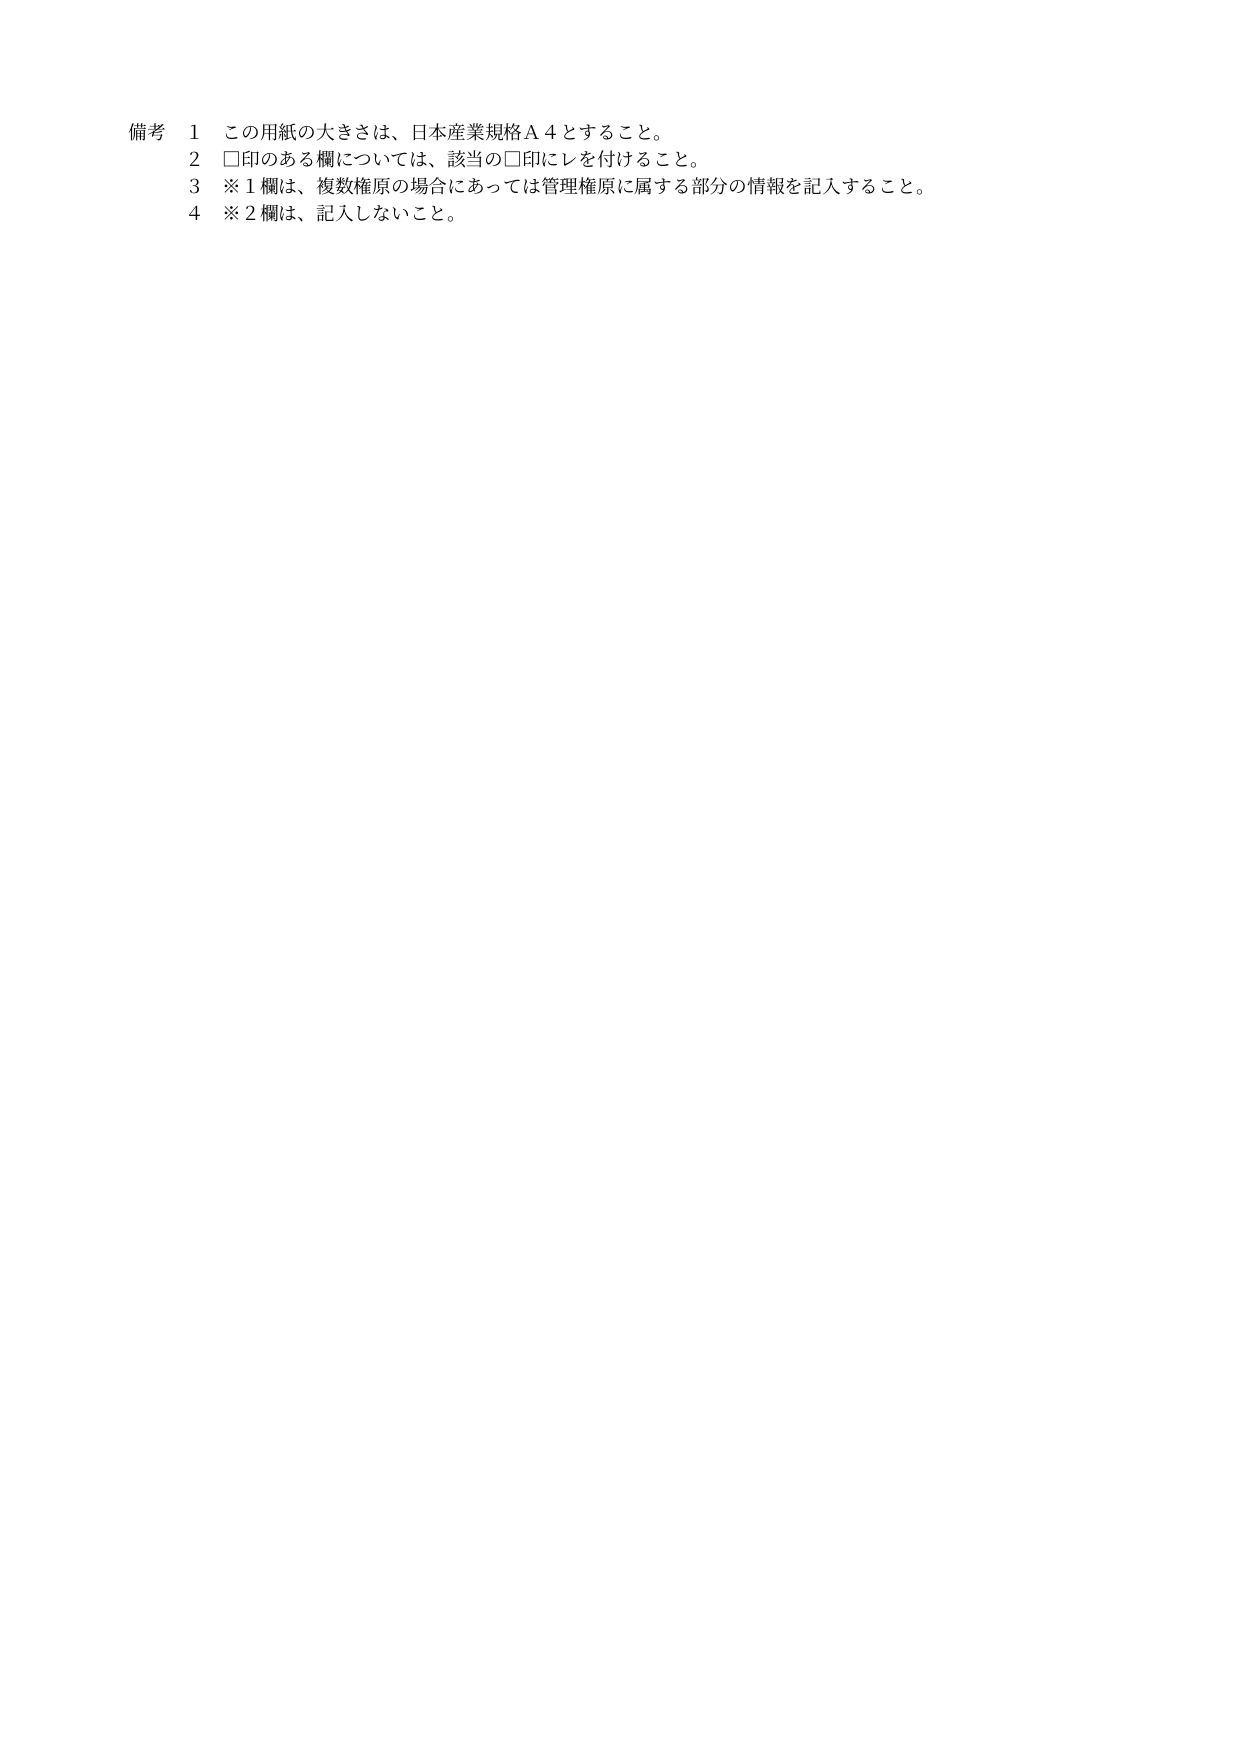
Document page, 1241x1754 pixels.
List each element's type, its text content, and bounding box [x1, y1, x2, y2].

table_cell 備考 １ この用紙の大きさは、日本産業規格Ａ４とすること。 ２ □印のある欄については、該当の□印にレを付けること。 ３ ※１欄は、複数権原の場合にあっては管理権原に属する部分の情報を記入すること。 ４ ※２欄は、記入しないこと｡ [118, 118, 1122, 226]
